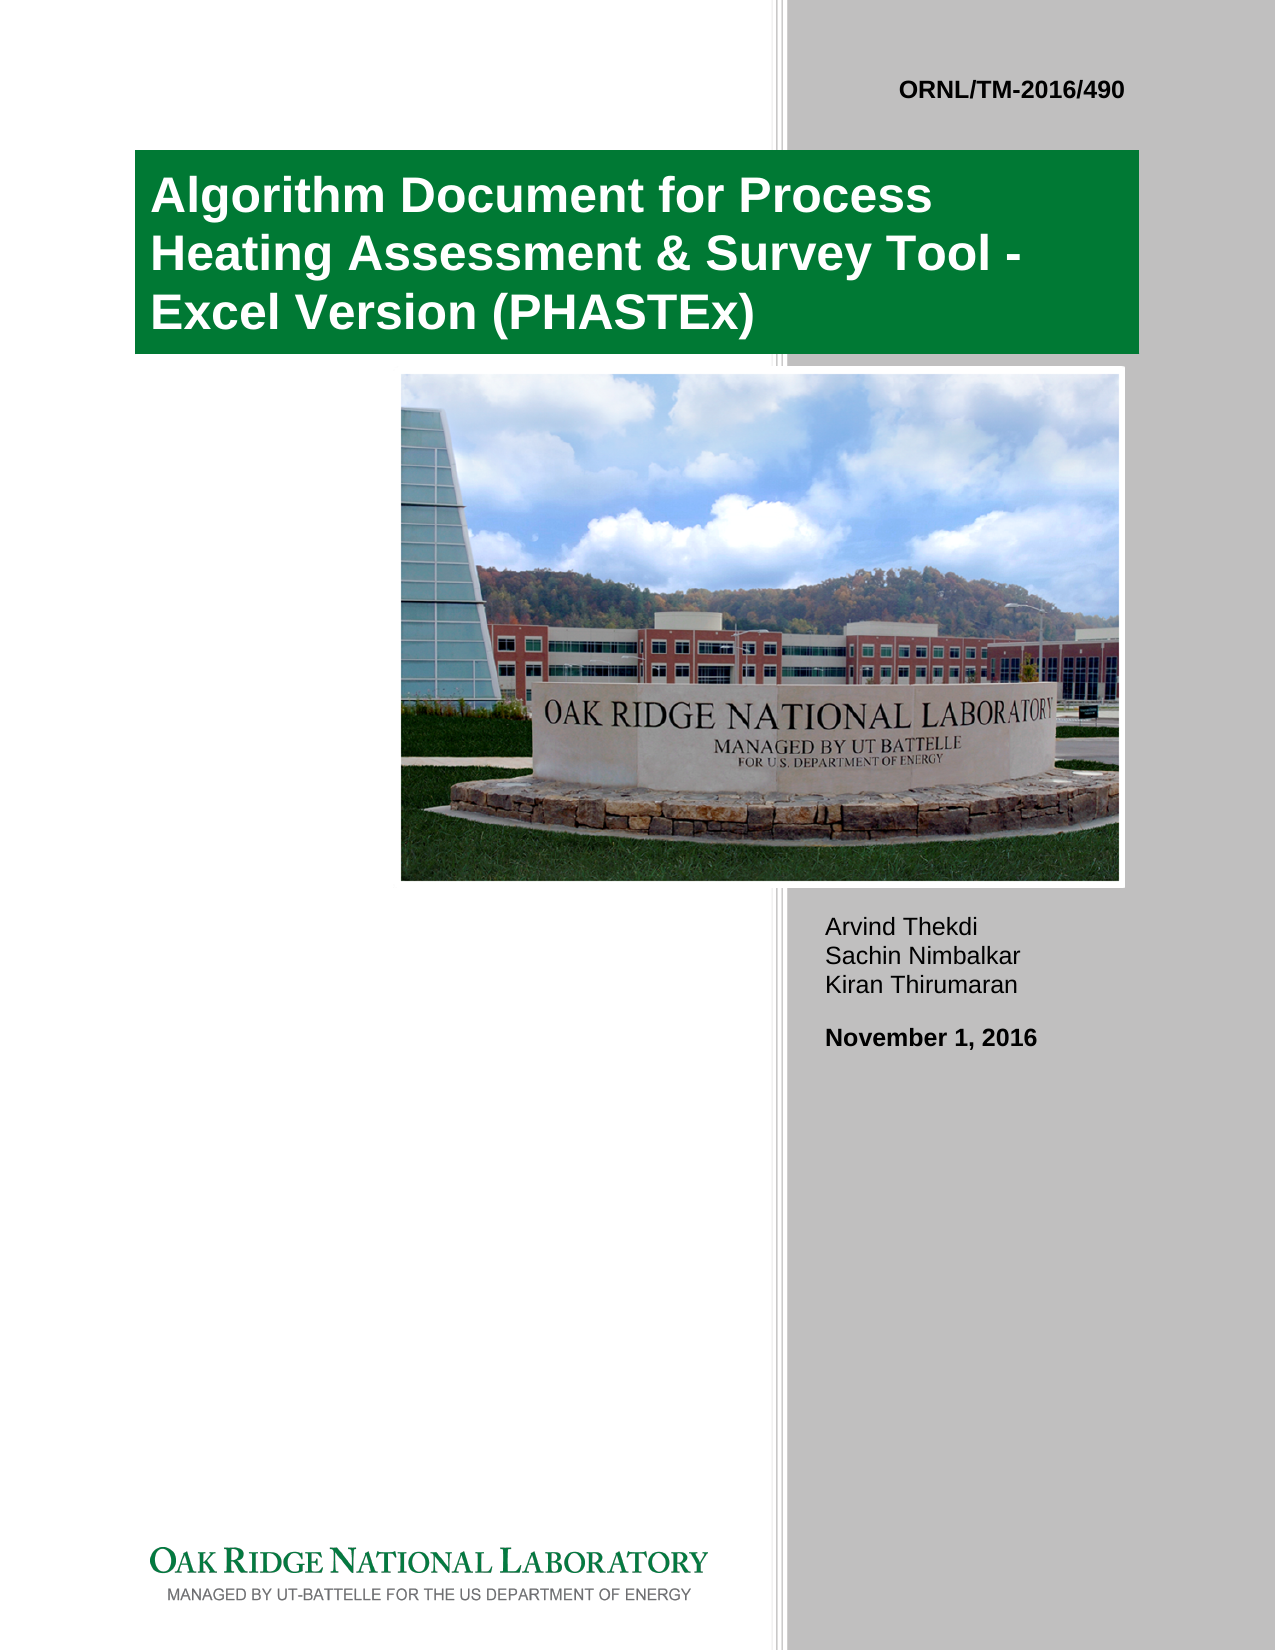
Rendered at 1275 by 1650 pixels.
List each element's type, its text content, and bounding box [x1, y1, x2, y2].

title Algorithm Document for Process Heating Assessment & Survey Tool - Excel Version (PHASTEx) [148, 163, 1127, 342]
text Kiran Thirumaran [825, 970, 1125, 998]
text Sachin Nimbalkar [825, 941, 1125, 970]
text November 1, 2016 [825, 1023, 1125, 1052]
picture [393, 0, 1275, 1650]
text Arvind Thekdi [825, 912, 1125, 941]
picture [150, 1547, 708, 1605]
